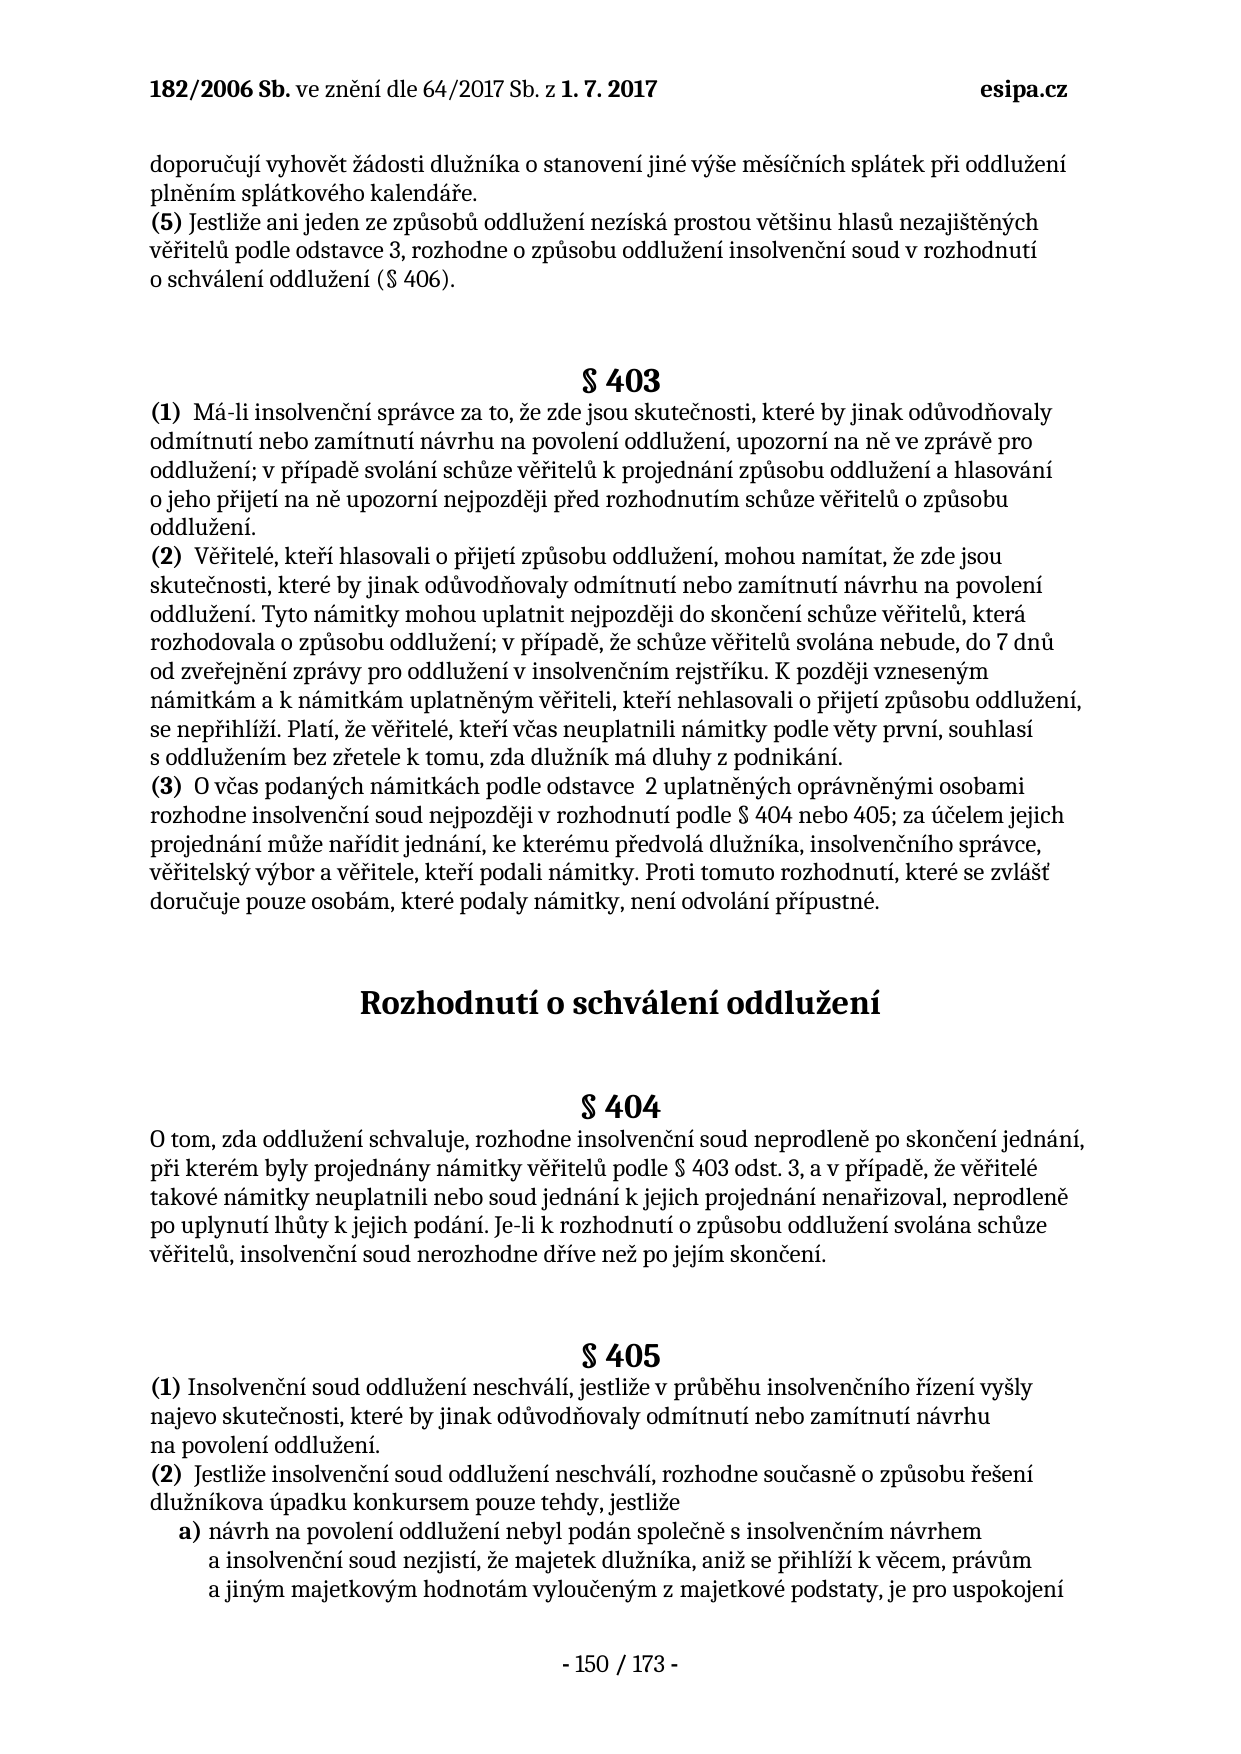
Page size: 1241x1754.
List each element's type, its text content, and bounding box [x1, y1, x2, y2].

text (1) Insolvenční soud oddlužení neschválí, jestliže v průběhu insolvenčního řízení vyšly najevo skutečnosti, které by jinak odůvodňovaly odmítnutí nebo zamítnutí návrhu na povolení oddlužení. [150, 1373, 1090, 1459]
subtitle § 404 [150, 1093, 1090, 1125]
subtitle Rozhodnutí o schválení oddlužení [150, 989, 1090, 1020]
text (2) Věřitelé, kteří hlasovali o přijetí způsobu oddlužení, mohou namítat, že zde jsou skutečnosti, které by jinak odůvodňovaly odmítnutí nebo zamítnutí návrhu na povolení oddlužení. Tyto námitky mohou uplatnit nejpozději do skončení schůze věřitelů, která rozhodovala o způsobu oddlužení; v případě, že schůze věřitelů svolána nebude, do 7 dnů od zveřejnění zprávy pro oddlužení v insolvenčním rejstříku. K později vzneseným námitkám a k námitkám uplatněným věřiteli, kteří nehlasovali o přijetí způsobu oddlužení, se nepřihlíží. Platí, že věřitelé, kteří včas neuplatnili námitky podle věty první, souhlasí s oddlužením bez zřetele k tomu, zda dlužník má dluhy z podnikání. [150, 542, 1090, 772]
subtitle § 403 [150, 367, 1090, 398]
text O tom, zda oddlužení schvaluje, rozhodne insolvenční soud neprodleně po skončení jednání, při kterém byly projednány námitky věřitelů podle § 403 odst. 3, a v případě, že věřitelé takové námitky neuplatnili nebo soud jednání k jejich projednání nenařizoval, neprodleně po uplynutí lhůty k jejich podání. Je-li k rozhodnutí o způsobu oddlužení svolána schůze věřitelů, insolvenční soud nerozhodne dříve než po jejím skončení. [150, 1125, 1090, 1269]
subtitle § 405 [150, 1342, 1090, 1373]
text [150, 150, 1090, 207]
text (3) O včas podaných námitkách podle odstavce 2 uplatněných oprávněnými osobami rozhodne insolvenční soud nejpozději v rozhodnutí podle § 404 nebo 405; za účelem jejich projednání může nařídit jednání, ke kterému předvolá dlužníka, insolvenčního správce, věřitelský výbor a věřitele, kteří podali námitky. Proti tomuto rozhodnutí, které se zvlášť doručuje pouze osobám, které podaly námitky, není odvolání přípustné. [150, 772, 1090, 916]
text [150, 1517, 1090, 1603]
text (5) Jestliže ani jeden ze způsobů oddlužení nezíská prostou většinu hlasů nezajištěných věřitelů podle odstavce 3, rozhodne o způsobu oddlužení insolvenční soud v rozhodnutí o schválení oddlužení (§ 406). [150, 207, 1090, 294]
text (2) Jestliže insolvenční soud oddlužení neschválí, rozhodne současně o způsobu řešení dlužníkova úpadku konkursem pouze tehdy, jestliže [150, 1459, 1090, 1517]
text (1) Má-li insolvenční správce za to, že zde jsou skutečnosti, které by jinak odůvodňovaly odmítnutí nebo zamítnutí návrhu na povolení oddlužení, upozorní na ně ve zprávě pro oddlužení; v případě svolání schůze věřitelů k projednání způsobu oddlužení a hlasování o jeho přijetí na ně upozorní nejpozději před rozhodnutím schůze věřitelů o způsobu oddlužení. [150, 398, 1090, 542]
